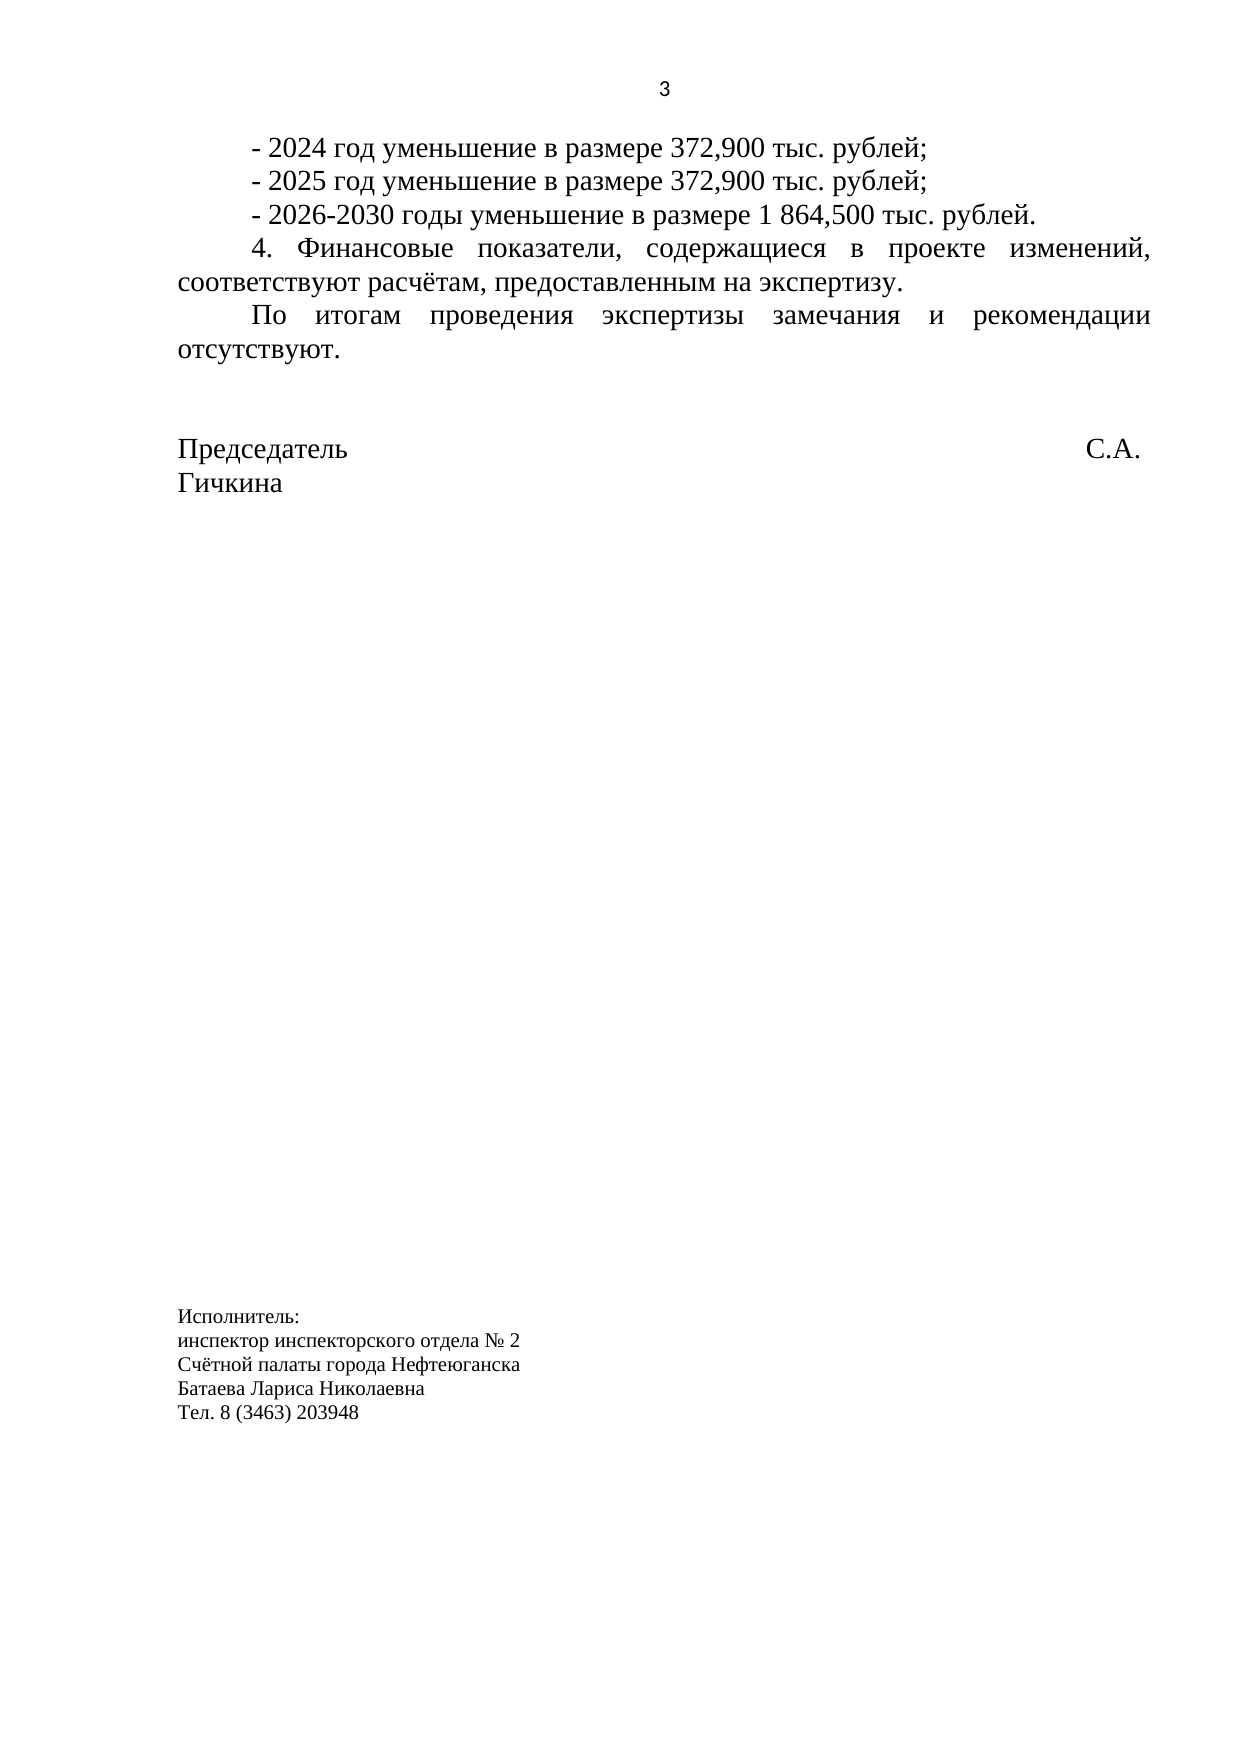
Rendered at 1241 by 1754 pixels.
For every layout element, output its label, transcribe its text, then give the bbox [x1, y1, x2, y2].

text - 2025 год уменьшение в размере 372,900 тыс. рублей; [177, 163, 1152, 197]
text - 2024 год уменьшение в размере 372,900 тыс. рублей; [177, 130, 1152, 163]
text Батаева Лариса Николаевна [177, 1376, 1152, 1400]
text Тел. 8 (3463) 203948 [177, 1400, 1152, 1424]
text По итогам проведения экспертизы замечания и рекомендации отсутствуют. [177, 297, 1152, 364]
text 4. Финансовые показатели, содержащиеся в проекте изменений, соответствуют расчётам, предоставленным на экспертизу. [177, 230, 1152, 297]
text - 2026-2030 годы уменьшение в размере 1 864,500 тыс. рублей. [177, 197, 1152, 230]
text Счётной палаты города Нефтеюганска [177, 1352, 1152, 1376]
text Председатель С.А. Гичкина [177, 432, 1152, 499]
text инспектор инспекторского отдела № 2 [177, 1328, 1152, 1352]
text Исполнитель: [177, 1304, 1152, 1328]
